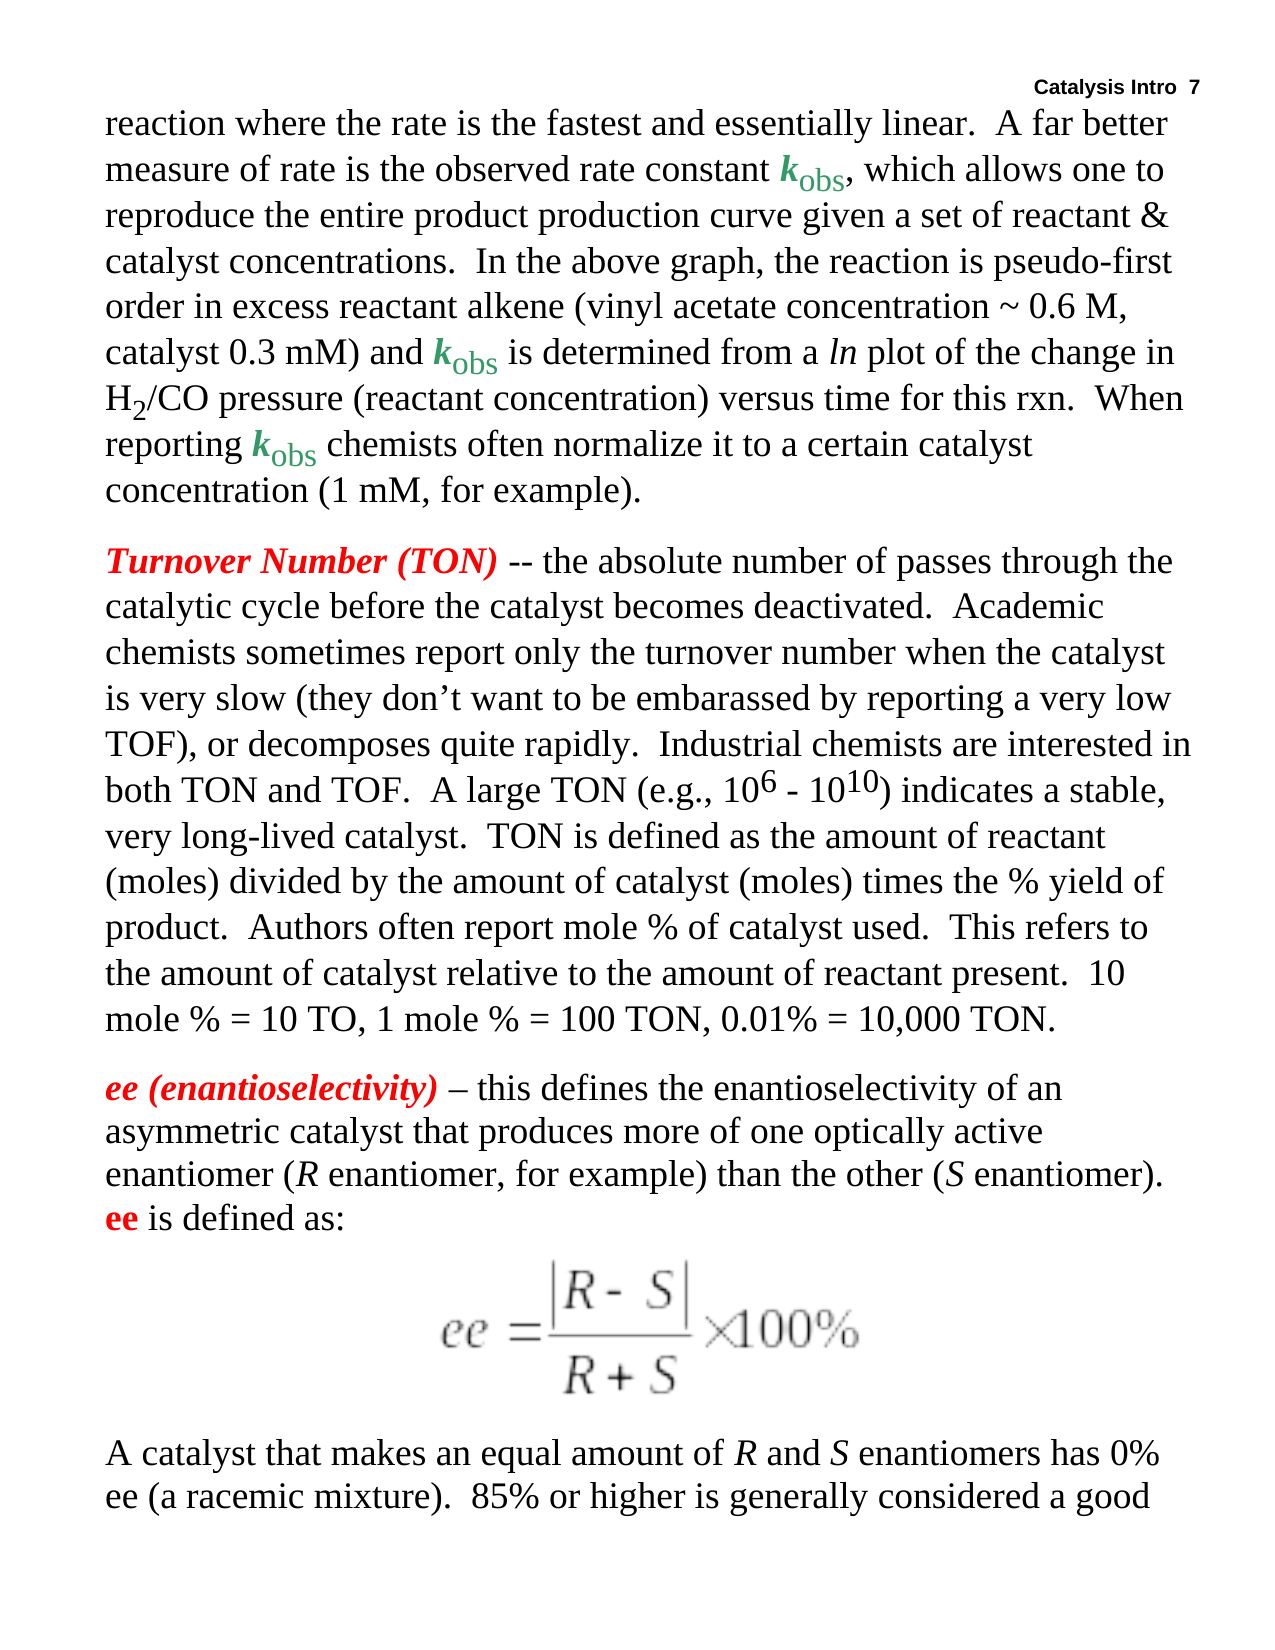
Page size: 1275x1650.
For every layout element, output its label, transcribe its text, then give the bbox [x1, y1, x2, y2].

text ee (enantioselectivity) – this defines the enantioselectivity of an asymmetric catalyst that produces more of one optically active enantiomer (R enantiomer, for example) than the other (S enantiomer). ee is defined as: [105, 1066, 1200, 1238]
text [105, 99, 1200, 511]
text Turnover Number (TON) -- the absolute number of passes through the catalytic cycle before the catalyst becomes deactivated. Academic chemists sometimes report only the turnover number when the catalyst is very slow (they don’t want to be embarassed by reporting a very low TOF), or decomposes quite rapidly. Industrial chemists are interested in both TON and TOF. A large TON (e.g., 106 - 1010) indicates a stable, very long-lived catalyst. TON is defined as the amount of reactant (moles) divided by the amount of catalyst (moles) times the % yield of product. Authors often report mole % of catalyst used. This refers to the amount of catalyst relative to the amount of reactant present. 10 mole % = 10 TO, 1 mole % = 100 TON, 0.01% = 10,000 TON. [105, 536, 1200, 1041]
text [105, 1430, 1200, 1517]
